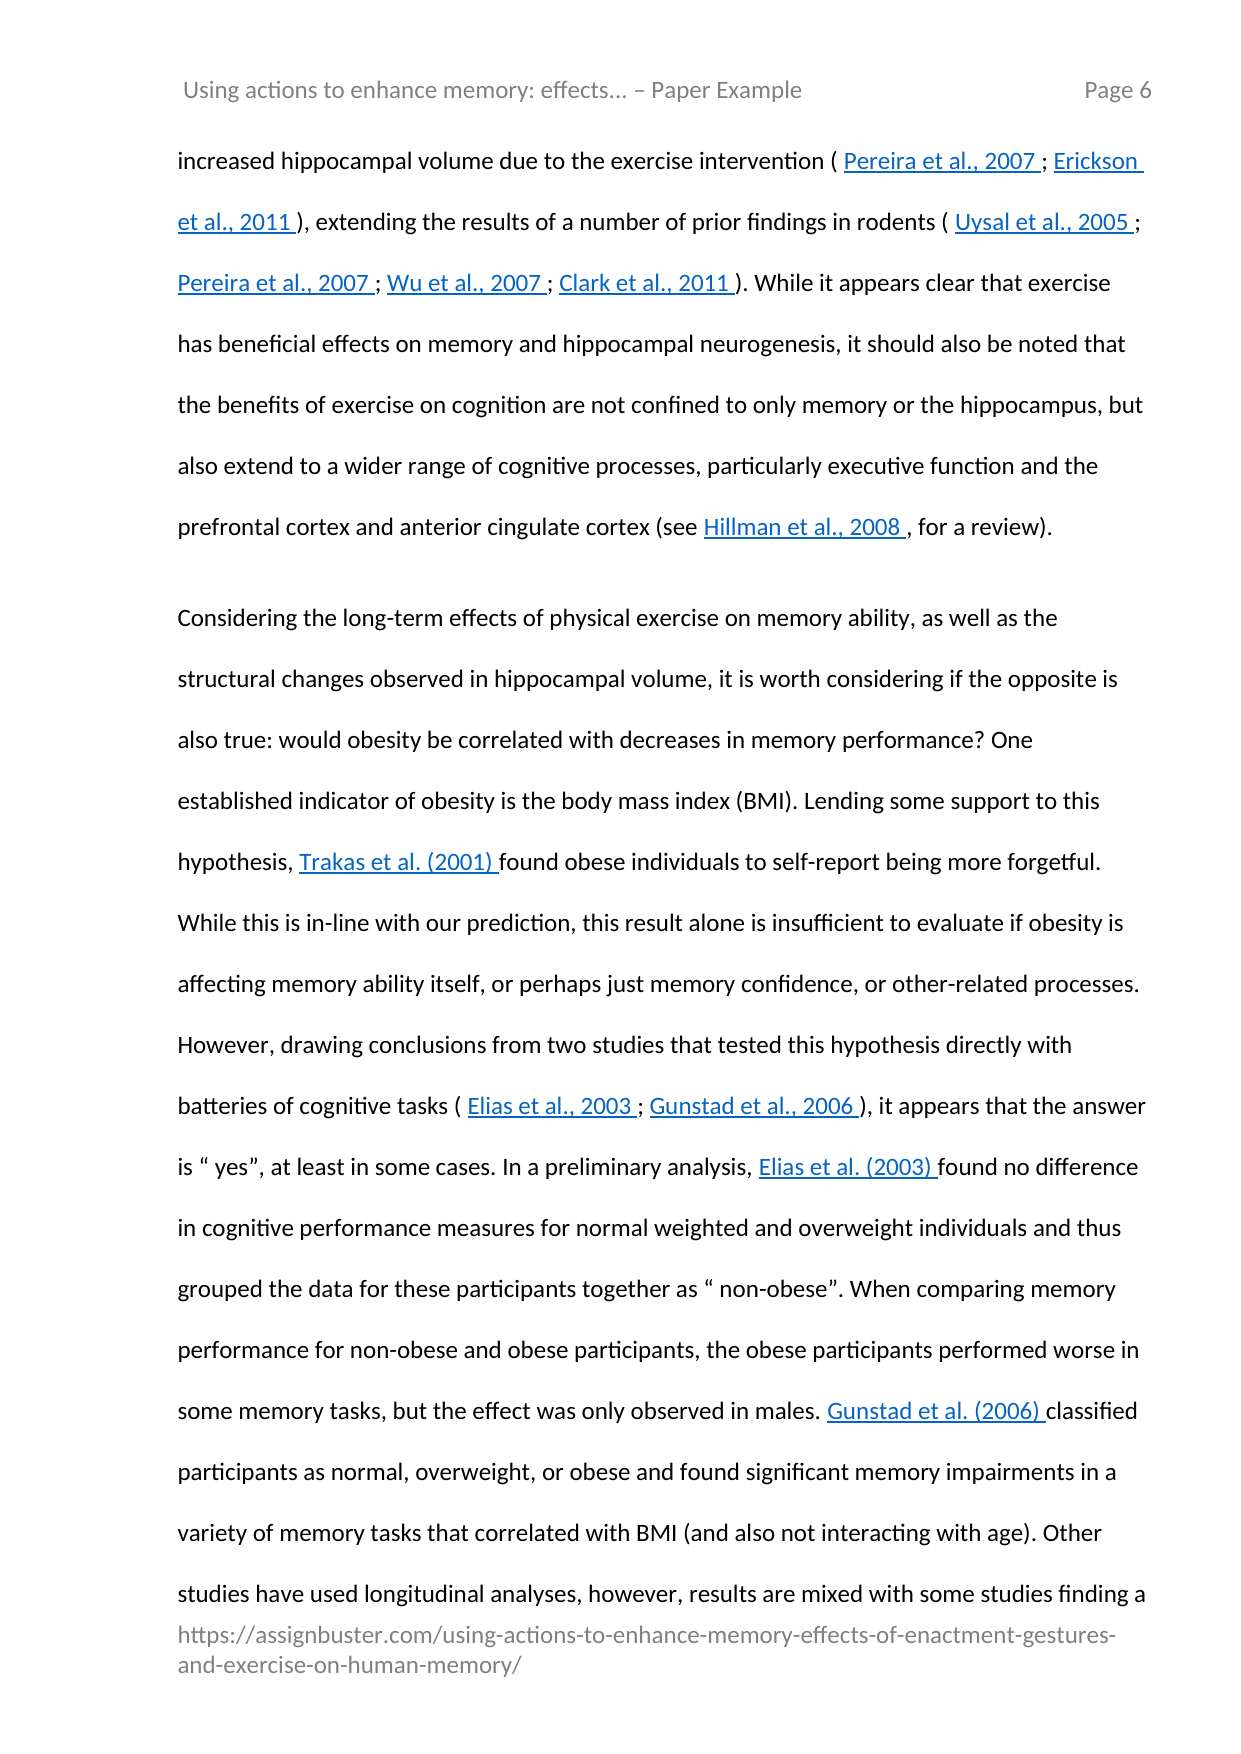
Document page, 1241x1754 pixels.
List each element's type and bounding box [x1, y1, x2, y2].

text [177, 145, 1152, 542]
text [177, 602, 1152, 1609]
